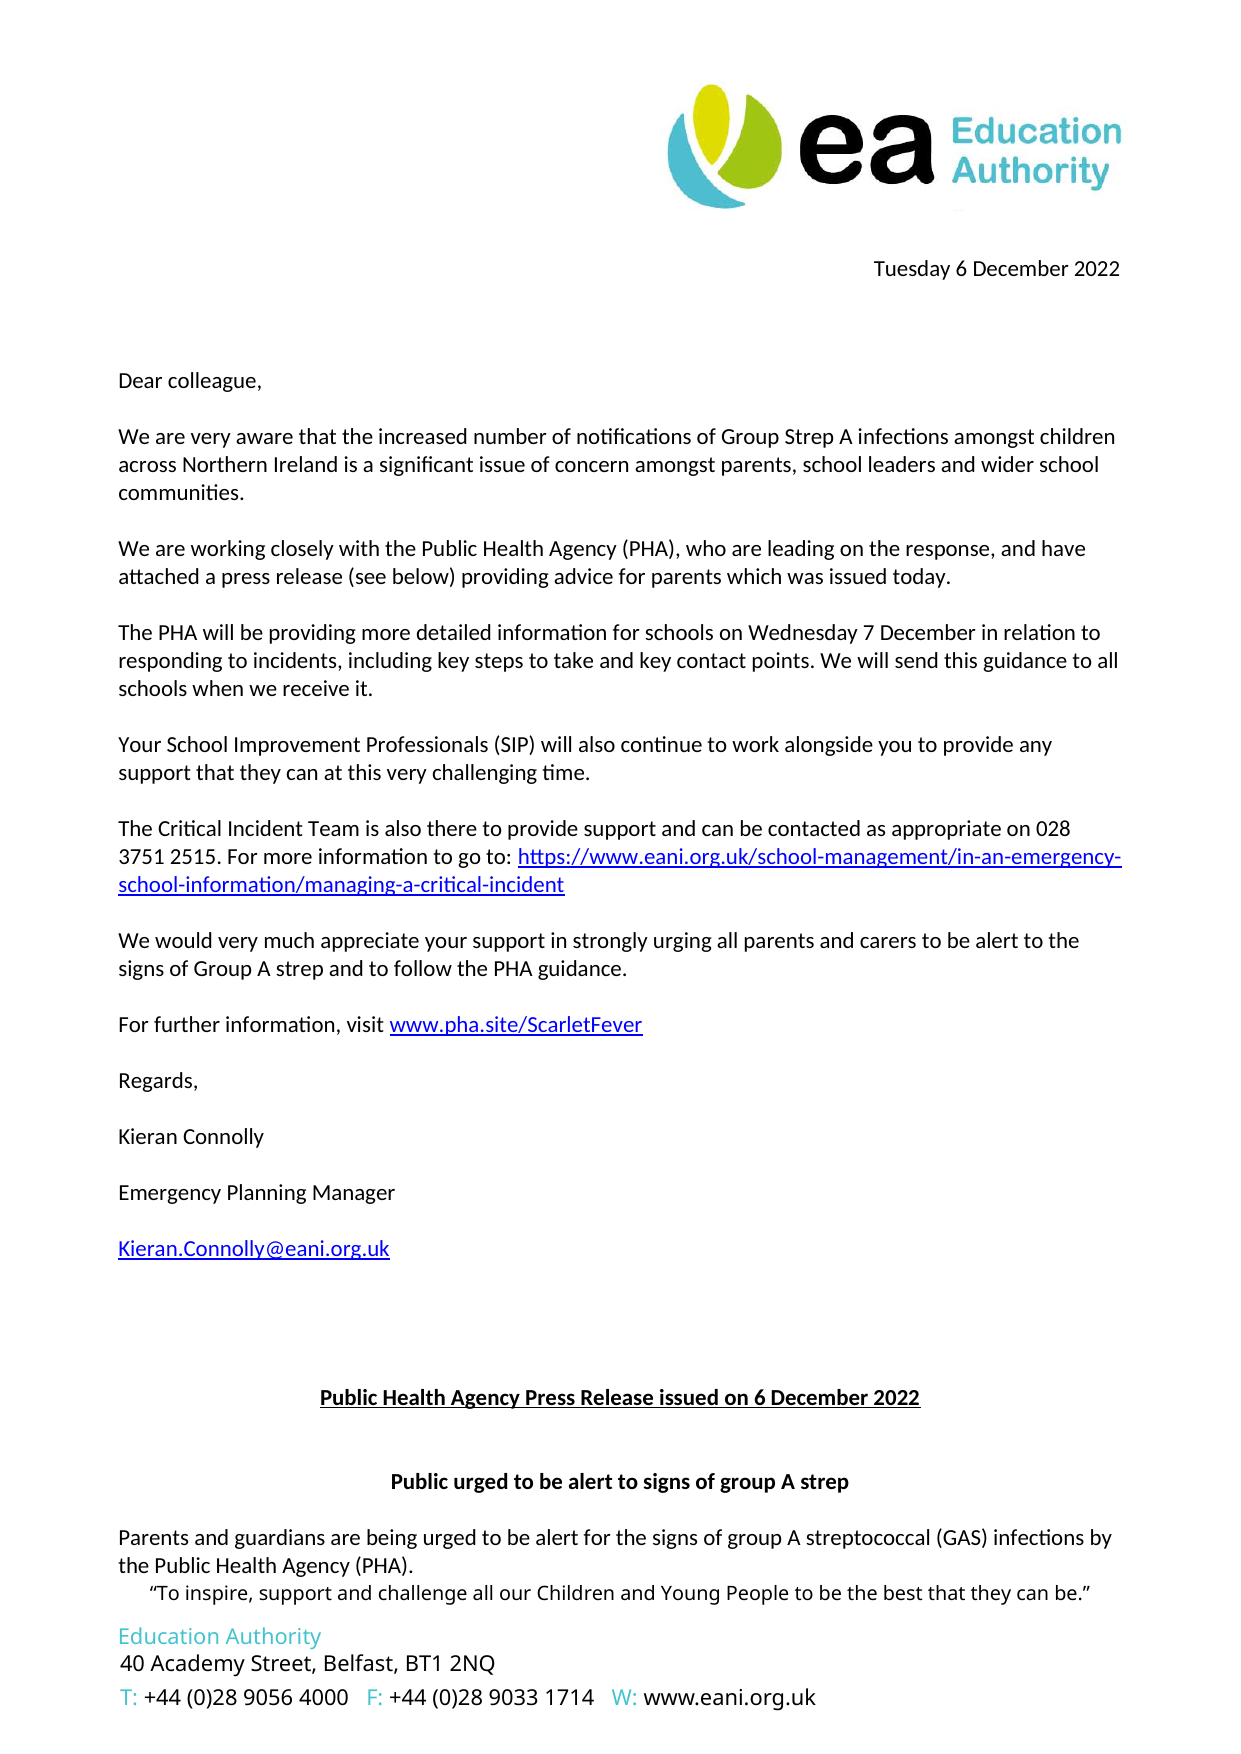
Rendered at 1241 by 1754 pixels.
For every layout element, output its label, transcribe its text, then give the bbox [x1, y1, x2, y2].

text Kieran.Connolly@eani.org.uk [118, 1234, 1122, 1262]
text The PHA will be providing more detailed information for schools on Wednesday 7 December in relation to responding to incidents, including key steps to take and key contact points. We will send this guidance to all schools when we receive it. [118, 618, 1122, 702]
text Emergency Planning Manager [118, 1178, 1122, 1206]
text Public urged to be alert to signs of group A strep [118, 1467, 1122, 1495]
text We would very much appreciate your support in strongly urging all parents and carers to be alert to the signs of Group A strep and to follow the PHA guidance. [118, 926, 1122, 982]
text The Critical Incident Team is also there to provide support and can be contacted as appropriate on 028 3751 2515. For more information to go to: https://www.eani.org.uk/school-management/in-an-emergency-school-information/managing-a-critical-incident [118, 814, 1122, 898]
text Kieran Connolly [118, 1122, 1122, 1150]
text We are very aware that the increased number of notifications of Group Strep A infections amongst children across Northern Ireland is a significant issue of concern amongst parents, school leaders and wider school communities. [118, 422, 1122, 506]
text Dear colleague, [118, 366, 1122, 394]
text We are working closely with the Public Health Agency (PHA), who are leading on the response, and have attached a press release (see below) providing advice for parents which was issued today. [118, 534, 1122, 590]
text Parents and guardians are being urged to be alert for the signs of group A streptococcal (GAS) infections by the Public Health Agency (PHA). [118, 1523, 1122, 1579]
text Tuesday 6 December 2022 [118, 254, 1122, 282]
text Your School Improvement Professionals (SIP) will also continue to work alongside you to provide any support that they can at this very challenging time. [118, 730, 1122, 786]
text For further information, visit www.pha.site/ScarletFever [118, 1010, 1122, 1038]
picture [636, 73, 1145, 212]
text Public Health Agency Press Release issued on 6 December 2022 [118, 1383, 1122, 1411]
text Regards, [118, 1066, 1122, 1094]
